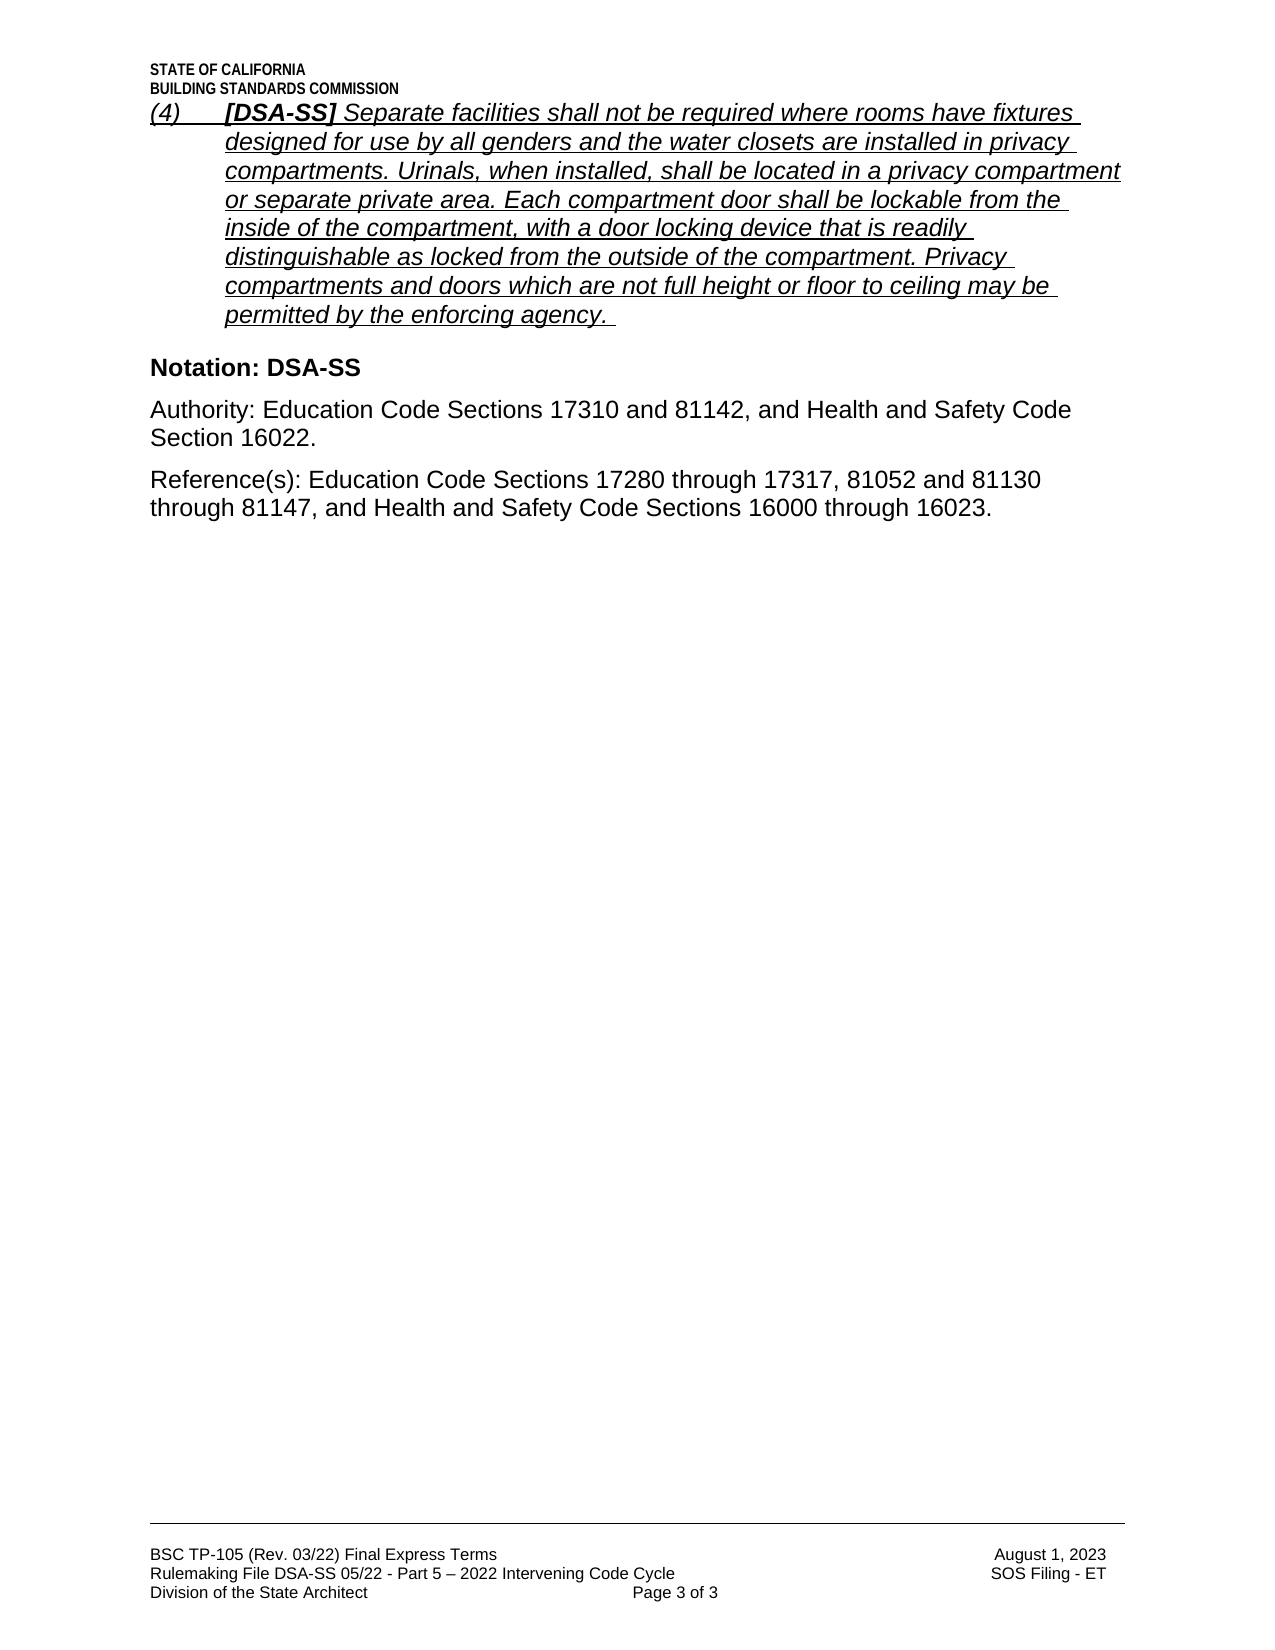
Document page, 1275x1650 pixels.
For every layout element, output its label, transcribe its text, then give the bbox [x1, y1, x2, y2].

text Authority: Education Code Sections 17310 and 81142, and Health and Safety Code Section 16022. [150, 394, 1125, 452]
text Notation: DSA-SS [150, 353, 1125, 382]
text (4) [DSA-SS] Separate facilities shall not be required where rooms have fixtures designed for use by all genders and the water closets are installed in privacy compartments. Urinals, when installed, shall be located in a privacy compartment or separate private area. Each compartment door shall be lockable from the inside of the compartment, with a door locking device that is readily distinguishable as locked from the outside of the compartment. Privacy compartments and doors which are not full height or floor to ceiling may be permitted by the enforcing agency. [150, 98, 1125, 328]
text Reference(s): Education Code Sections 17280 through 17317, 81052 and 81130 through 81147, and Health and Safety Code Sections 16000 through 16023. [150, 464, 1125, 522]
